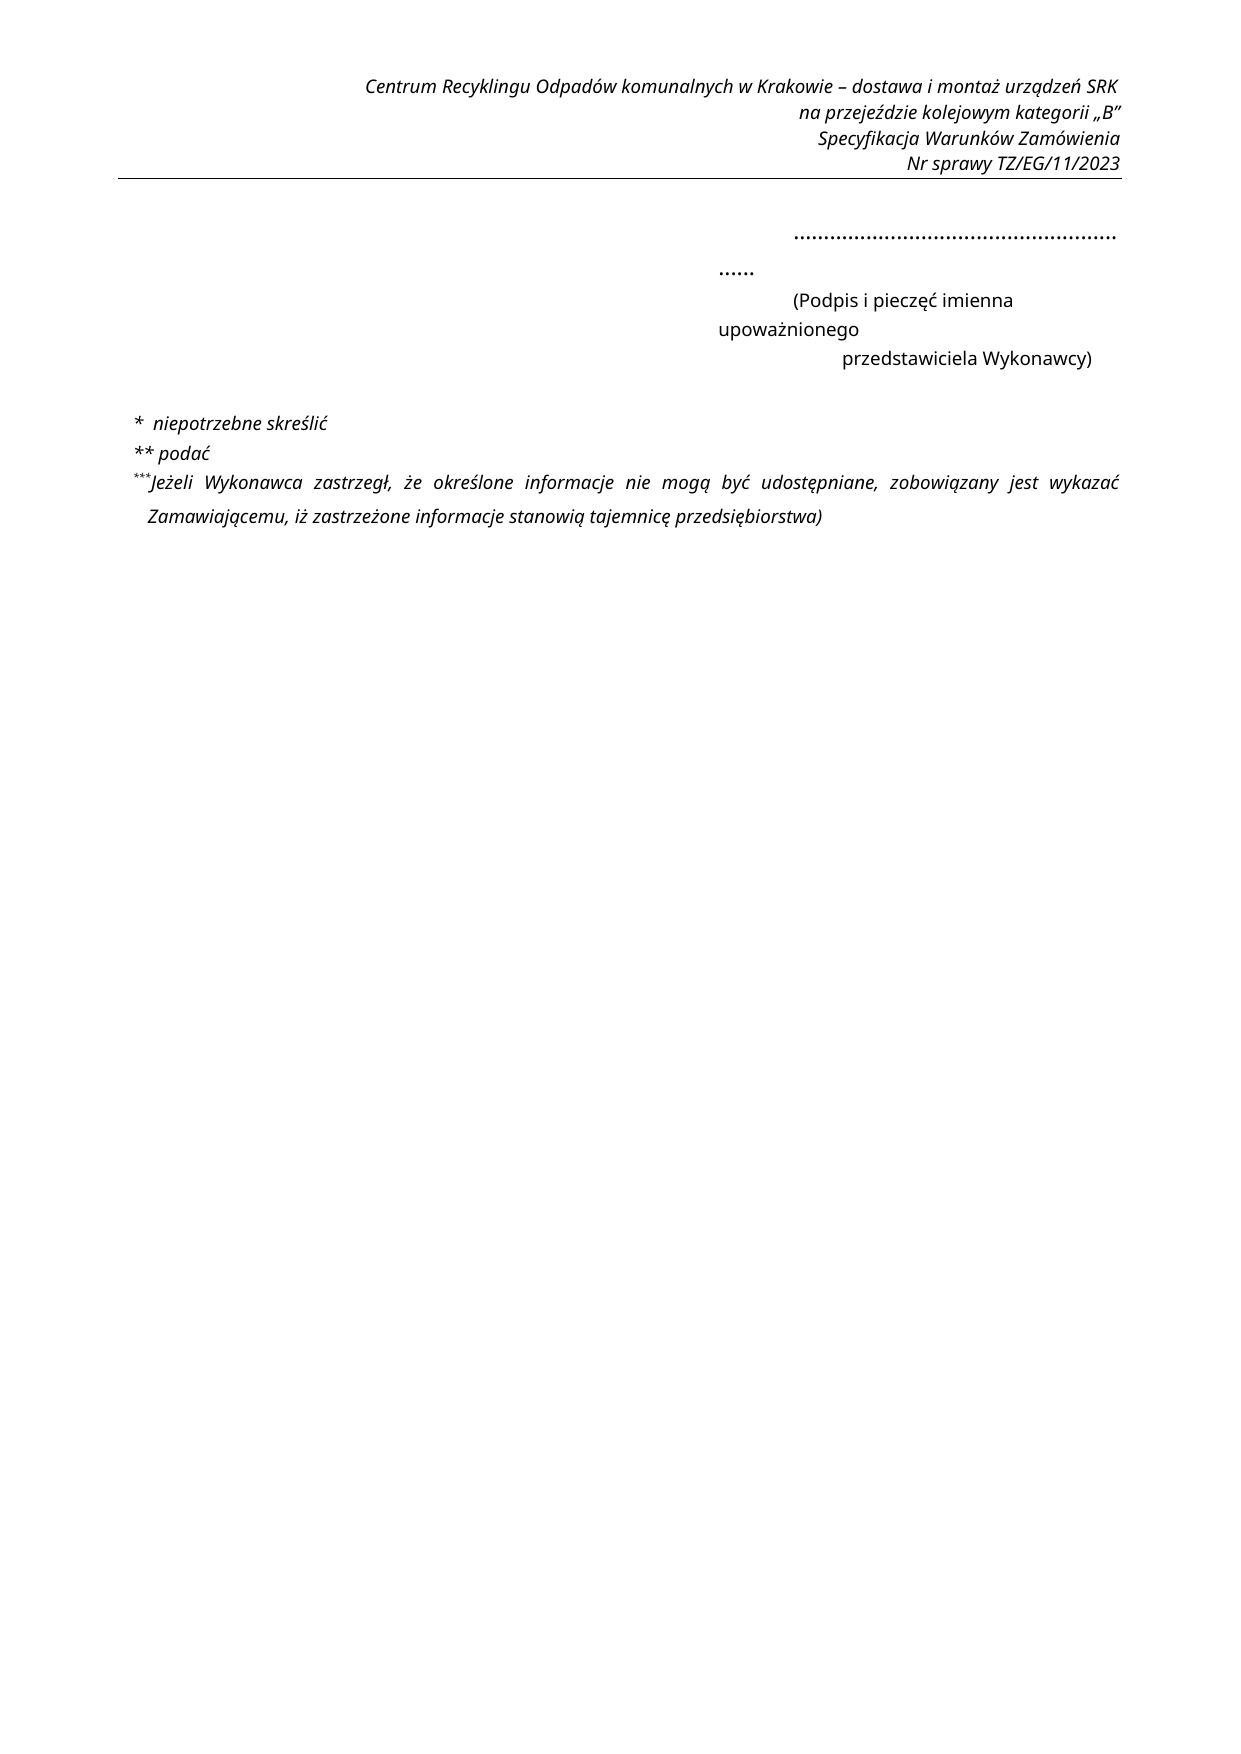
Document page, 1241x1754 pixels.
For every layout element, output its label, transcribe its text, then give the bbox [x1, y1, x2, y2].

text * niepotrzebne skreślić [133, 411, 1122, 436]
text ……………............................................ [718, 215, 1122, 282]
text (Podpis i pieczęć imienna upoważnionego [718, 287, 1123, 342]
text ***Jeżeli Wykonawca zastrzegł, że określone informacje nie mogą być udostępniane, zobowiązany jest wykazać Zamawiającemu, iż zastrzeżone informacje stanowią tajemnicę przedsiębiorstwa) [133, 469, 1122, 531]
text przedstawiciela Wykonawcy) [793, 345, 1123, 371]
text ** podać [133, 440, 1122, 465]
